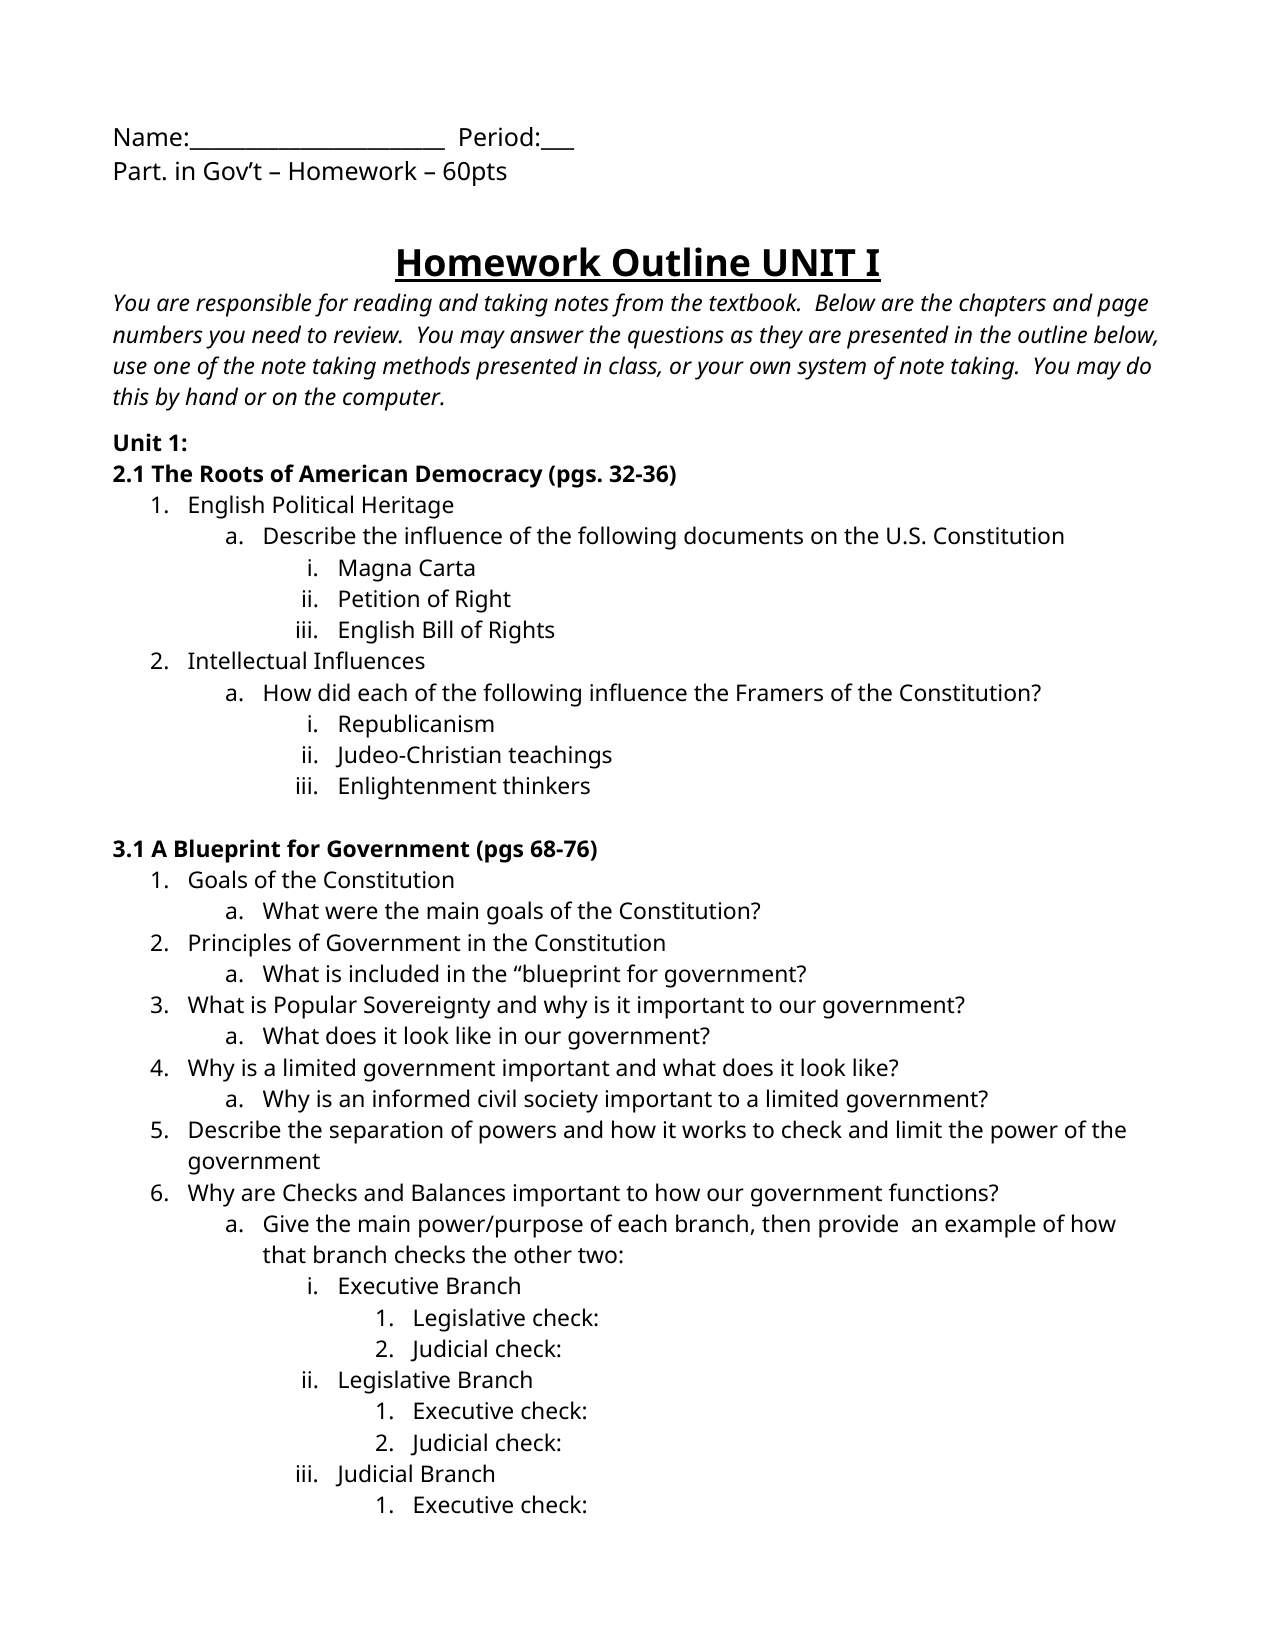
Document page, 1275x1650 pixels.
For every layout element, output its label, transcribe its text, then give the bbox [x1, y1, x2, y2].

list English Political Heritage [150, 489, 1162, 520]
list English Bill of Rights [319, 614, 1162, 645]
list Republicanism [319, 708, 1162, 739]
list Executive check: [375, 1489, 1162, 1520]
list Executive Branch [319, 1270, 1162, 1302]
list Judeo-Christian teachings [319, 739, 1162, 770]
text Unit 1: [112, 427, 1162, 458]
text Homework Outline UNIT I [112, 236, 1162, 287]
list Goals of the Constitution [150, 864, 1162, 895]
text 3.1 A Blueprint for Government (pgs 68-76) [112, 833, 1162, 864]
text 2.1 The Roots of American Democracy (pgs. 32-36) [112, 458, 1162, 489]
text Part. in Gov’t – Homework – 60pts [112, 154, 1162, 188]
list Give the main power/purpose of each branch, then provide an example of how that branch checks the other two: [225, 1208, 1162, 1270]
list What is Popular Sovereignty and why is it important to our government? [150, 989, 1162, 1020]
list Judicial check: [375, 1427, 1162, 1458]
list Legislative Branch [319, 1364, 1162, 1395]
list What does it look like in our government? [225, 1020, 1162, 1052]
list Judicial Branch [319, 1458, 1162, 1489]
list Legislative check: [375, 1302, 1162, 1333]
list Why are Checks and Balances important to how our government functions? [150, 1177, 1162, 1208]
list How did each of the following influence the Framers of the Constitution? [225, 677, 1162, 708]
list Why is an informed civil society important to a limited government? [225, 1083, 1162, 1114]
list Describe the influence of the following documents on the U.S. Constitution [225, 520, 1162, 552]
list Principles of Government in the Constitution [150, 927, 1162, 958]
text Name:_______________________ Period:___ [112, 120, 1162, 154]
list What is included in the “blueprint for government? [225, 958, 1162, 989]
list Describe the separation of powers and how it works to check and limit the power of the government [150, 1114, 1162, 1177]
text You are responsible for reading and taking notes from the textbook. Below are the chapters and page numbers you need to review. You may answer the questions as they are presented in the outline below, use one of the note taking methods presented in class, or your own system of note taking. You may do this by hand or on the computer. [112, 287, 1162, 412]
list Judicial check: [375, 1333, 1162, 1364]
list Petition of Right [319, 583, 1162, 614]
list Why is a limited government important and what does it look like? [150, 1052, 1162, 1083]
list What were the main goals of the Constitution? [225, 895, 1162, 927]
list Executive check: [375, 1395, 1162, 1427]
list Enlightenment thinkers [319, 770, 1162, 802]
list Intellectual Influences [150, 645, 1162, 677]
list Magna Carta [319, 552, 1162, 583]
